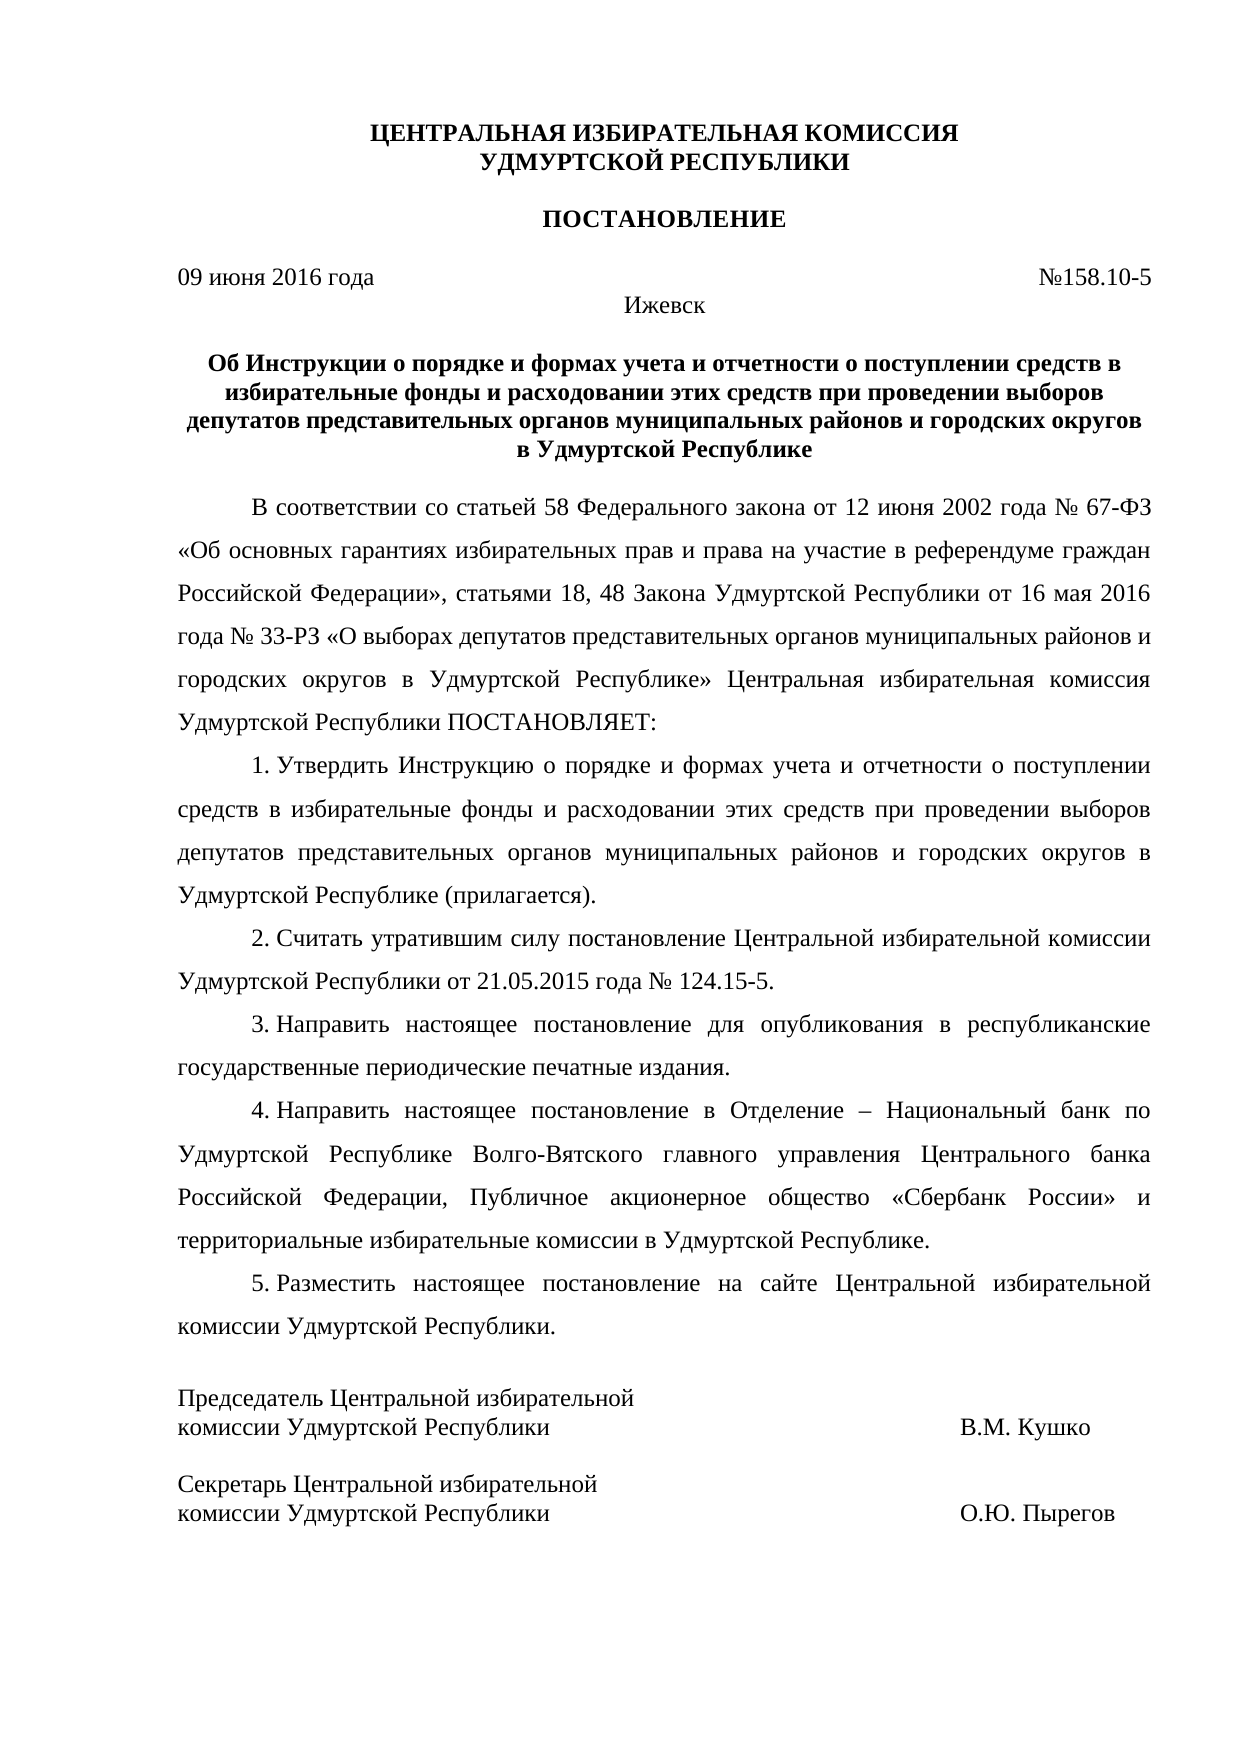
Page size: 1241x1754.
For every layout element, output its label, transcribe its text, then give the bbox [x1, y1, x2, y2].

table_header 09 июня 2016 года [166, 262, 664, 291]
text 1. Утвердить Инструкцию о порядке и формах учета и отчетности о поступлении средств в избирательные фонды и расходовании этих средств при проведении выборов депутатов представительных органов муниципальных районов и городских округов в Удмуртской Республике (прилагается). [177, 751, 1152, 909]
table_header №158.10-5 [664, 262, 1163, 291]
text комиссии Удмуртской Республики О.Ю. Пырегов [177, 1498, 1152, 1527]
text 2. Считать утратившим силу постановление Центральной избирательной комиссии Удмуртской Республики от 21.05.2015 года № 124.15-5. [177, 923, 1152, 995]
text 5. Разместить настоящее постановление на сайте Центральной избирательной комиссии Удмуртской Республики. [177, 1268, 1152, 1340]
text комиссии Удмуртской Республики В.М. Кушко [177, 1412, 1152, 1441]
text 3. Направить настоящее постановление для опубликования в республиканские государственные периодические печатные издания. [177, 1009, 1152, 1081]
text Ижевск [177, 291, 1152, 319]
text Секретарь Центральной избирательной [177, 1469, 1152, 1498]
text 4. Направить настоящее постановление в Отделение – Национальный банк по Удмуртской Республике Волго-Вятского главного управления Центрального банка Российской Федерации, Публичное акционерное общество «Сбербанк России» и территориальные избирательные комиссии в Удмуртской Республике. [177, 1096, 1152, 1254]
text Председатель Центральной избирательной [177, 1383, 1152, 1412]
title Об Инструкции о порядке и формах учета и отчетности о поступлении средств в избирательные фонды и расходовании этих средств при проведении выборов депутатов представительных органов муниципальных районов и городских округов в Удмуртской Республике [177, 348, 1152, 463]
text ЦЕНТРАЛЬНАЯ ИЗБИРАТЕЛЬНАЯ КОМИССИЯ УДМУРТСКОЙ РЕСПУБЛИКИ [177, 118, 1152, 176]
text ПОСТАНОВЛЕНИЕ [177, 204, 1152, 233]
text В соответствии со статьей 58 Федерального закона от 12 июня 2002 года № 67-ФЗ «Об основных гарантиях избирательных прав и права на участие в референдуме граждан Российской Федерации», статьями 18, 48 Закона Удмуртской Республики от 16 мая 2016 года № 33-РЗ «О выборах депутатов представительных органов муниципальных районов и городских округов в Удмуртской Республике» Центральная избирательная комиссия Удмуртской Республики постановляет: [177, 492, 1152, 736]
